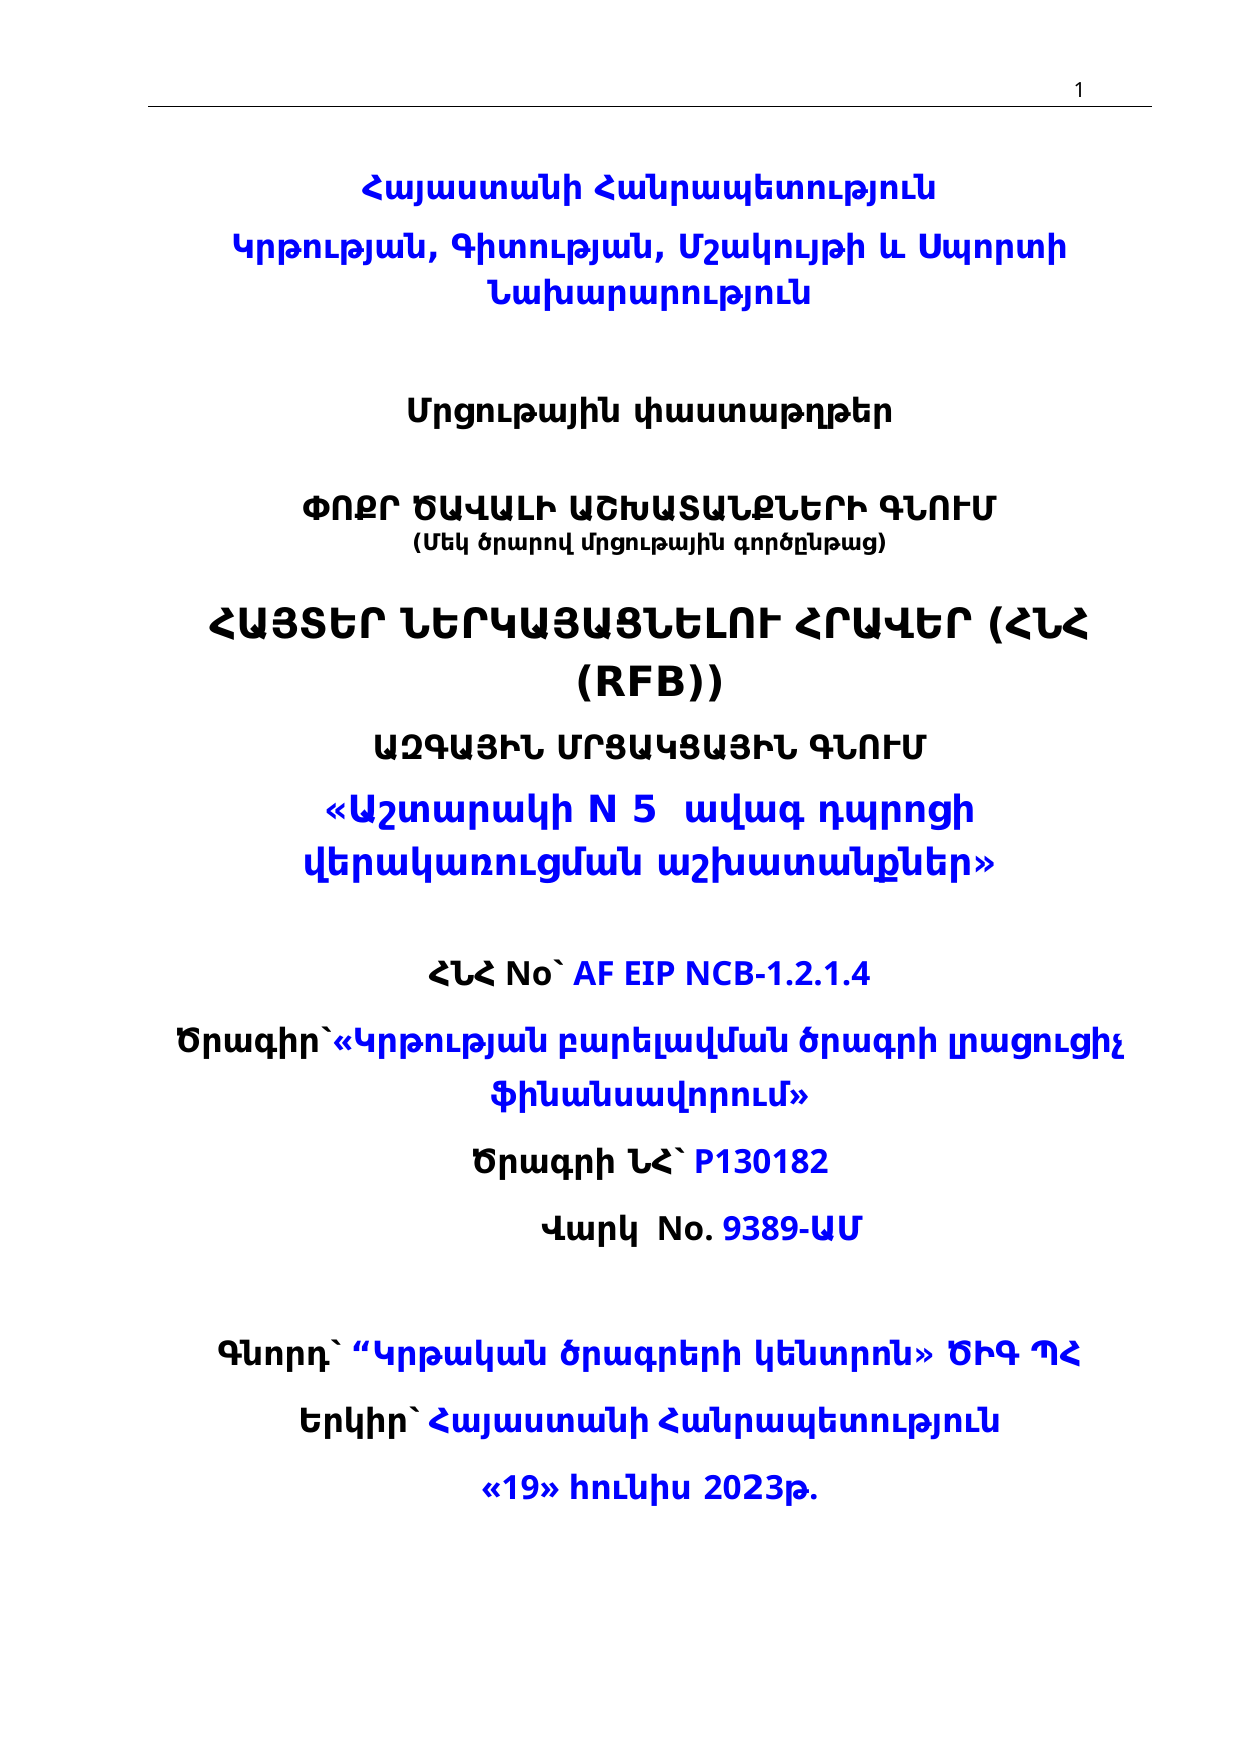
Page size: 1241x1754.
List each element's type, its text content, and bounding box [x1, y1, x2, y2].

text Հայաստանի Հանրապետություն [148, 168, 1152, 207]
text Կրթության, Գիտության, Մշակույթի և Սպորտի Նախարարություն [148, 227, 1152, 313]
text «19» հունիս 2023թ. [148, 1464, 1152, 1509]
subtitle (Մեկ ծրարով մրցութային գործընթաց) [148, 529, 1152, 555]
text «Աշտարակի N 5 ավագ դպրոցի վերակառուցման աշխատանքներ» [148, 788, 1152, 884]
text Վարկ No. 9389-ԱՄ [223, 1205, 1152, 1250]
text Երկիր` Հայաստանի Հանրապետություն [148, 1397, 1152, 1442]
subtitle ՀԱՅՏԵՐ ՆԵՐԿԱՅԱՑՆԵԼՈՒ ՀՐԱՎԵՐ (ՀՆՀ (RFB)) [148, 600, 1152, 707]
text ՀՆՀ No` AF EIP NCB-1.2.1.4 [148, 949, 1152, 995]
text Գնորդ` “Կրթական ծրագրերի կենտրոն» ԾԻԳ ՊՀ [148, 1330, 1152, 1375]
text Ծրագիր`«Կրթության բարելավման ծրագրի լրացուցիչ ֆինանսավորում» [148, 1016, 1152, 1116]
text Մրցութային փաստաթղթեր [148, 392, 1152, 431]
text Ծրագրի ՆՀ` P130182 [148, 1138, 1152, 1183]
text ԱԶԳԱՅԻՆ ՄՐՑԱԿՑԱՅԻՆ ԳՆՈՒՄ [148, 729, 1152, 768]
subtitle ՓՈՔՐ ԾԱՎԱԼԻ ԱՇԽԱՏԱՆՔՆԵՐԻ ԳՆՈՒՄ [148, 490, 1152, 529]
